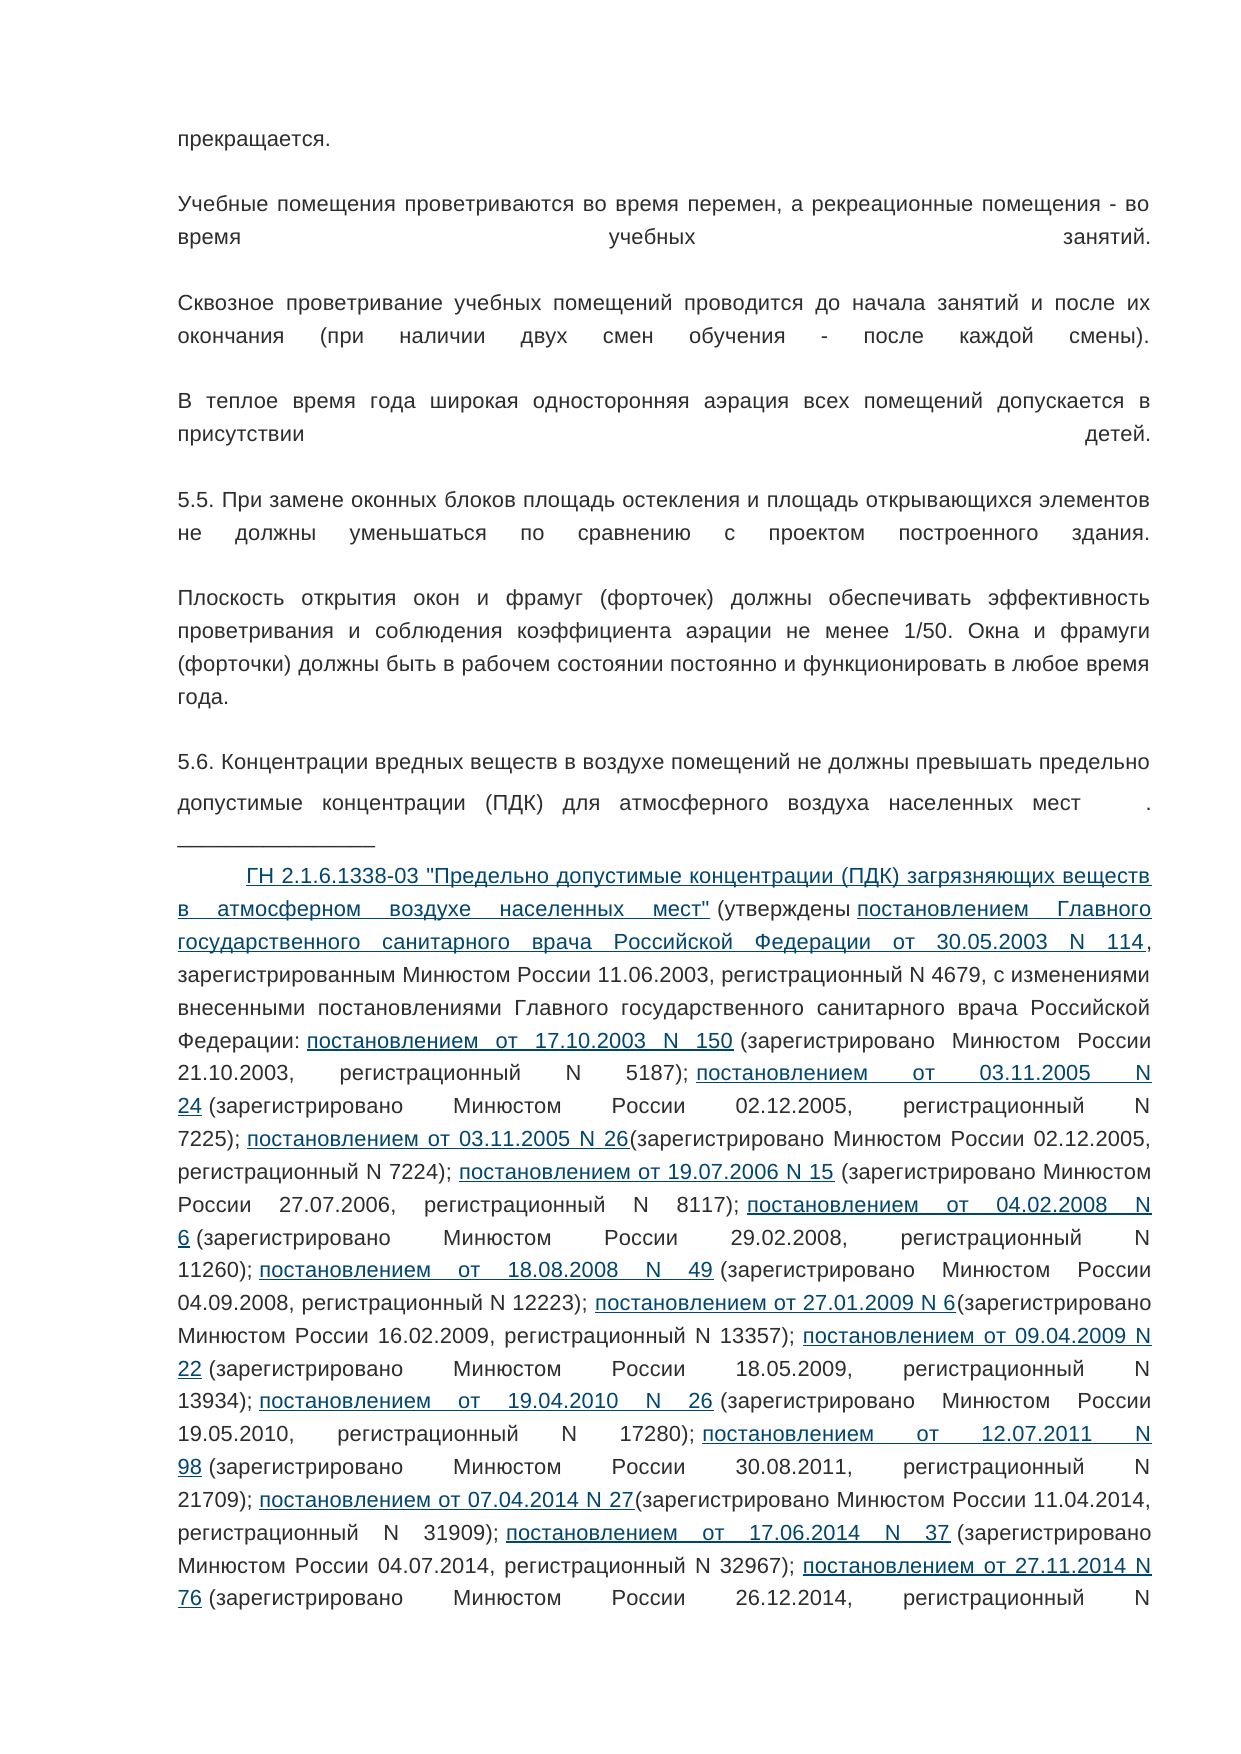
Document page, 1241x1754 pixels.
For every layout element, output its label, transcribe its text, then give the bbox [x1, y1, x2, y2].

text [177, 742, 1152, 1611]
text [177, 118, 1152, 479]
text 5.5. При замене оконных блоков площадь остекления и площадь открывающихся элементов не должны уменьшаться по сравнению с проектом построенного здания. Плоскость открытия окон и фрамуг (форточек) должны обеспечивать эффективность проветривания и соблюдения коэффициента аэрации не менее 1/50. Окна и фрамуги (форточки) должны быть в рабочем состоянии постоянно и функционировать в любое время года. [177, 479, 1152, 742]
